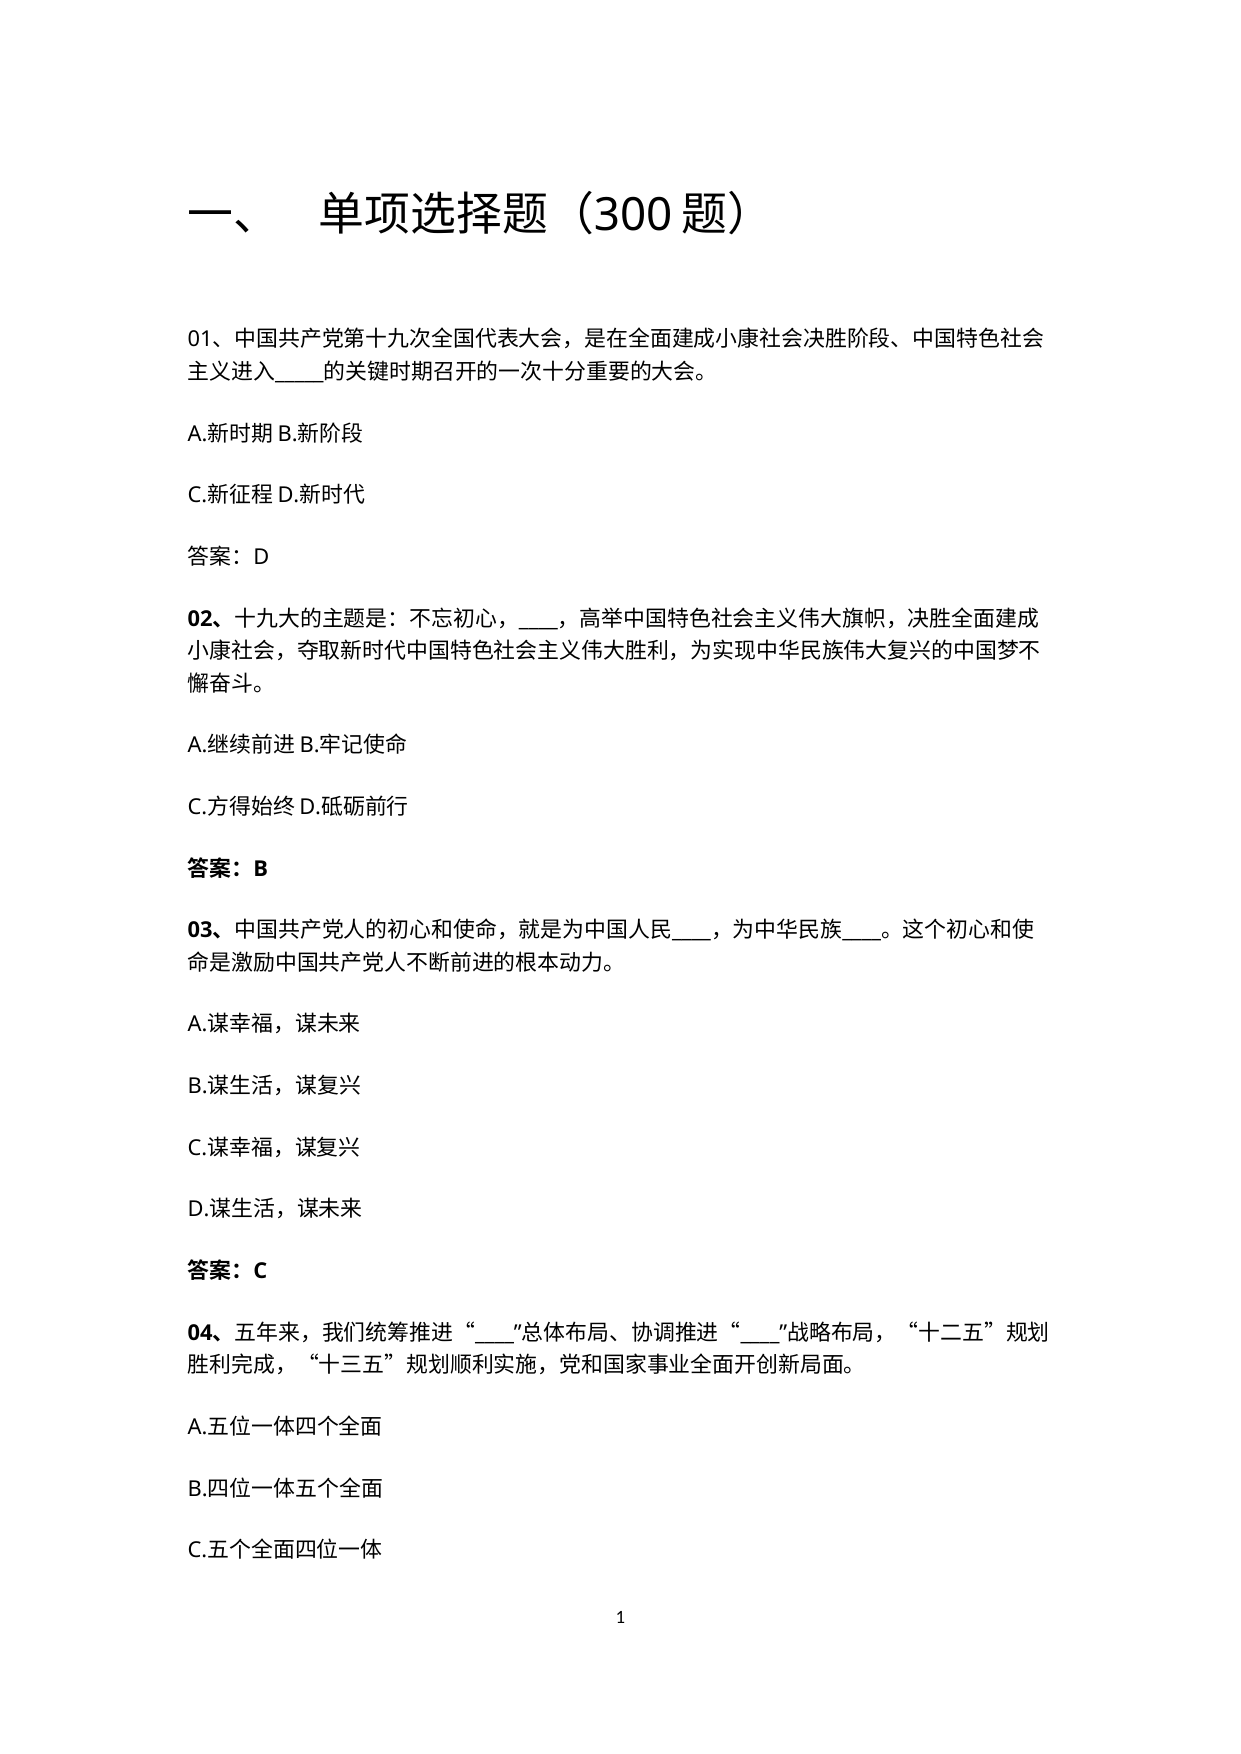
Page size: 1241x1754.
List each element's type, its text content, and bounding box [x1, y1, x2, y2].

text 答案：B [187, 850, 1053, 883]
text C.五个全面四位一体 [187, 1532, 1053, 1564]
text C.新征程D.新时代 [187, 477, 1053, 509]
text 02、十九大的主题是：不忘初心，____，高举中国特色社会主义伟大旗帜，决胜全面建成小康社会，夺取新时代中国特色社会主义伟大胜利，为实现中华民族伟大复兴的中国梦不懈奋斗。 [187, 600, 1053, 698]
text 答案：D [187, 539, 1053, 571]
text 答案：C [187, 1253, 1053, 1285]
text C.谋幸福，谋复兴 [187, 1129, 1053, 1162]
text 03、中国共产党人的初心和使命，就是为中国人民____，为中华民族____。这个初心和使命是激励中国共产党人不断前进的根本动力。 [187, 912, 1053, 977]
text A.谋幸福，谋未来 [187, 1006, 1053, 1039]
text 04、五年来，我们统筹推进“____”总体布局、协调推进“____”战略布局，“十二五”规划胜利完成，“十三五”规划顺利实施，党和国家事业全面开创新局面。 [187, 1314, 1053, 1379]
text B.谋生活，谋复兴 [187, 1068, 1053, 1100]
text A.新时期B.新阶段 [187, 415, 1053, 448]
list 单项选择题（300题） [187, 162, 1053, 259]
text D.谋生活，谋未来 [187, 1191, 1053, 1224]
text C.方得始终D.砥砺前行 [187, 789, 1053, 821]
text A.五位一体四个全面 [187, 1409, 1053, 1441]
text B.四位一体五个全面 [187, 1470, 1053, 1503]
text 01、中国共产党第十九次全国代表大会，是在全面建成小康社会决胜阶段、中国特色社会主义进入_____的关键时期召开的一次十分重要的大会。 [187, 321, 1053, 386]
text A.继续前进B.牢记使命 [187, 727, 1053, 759]
